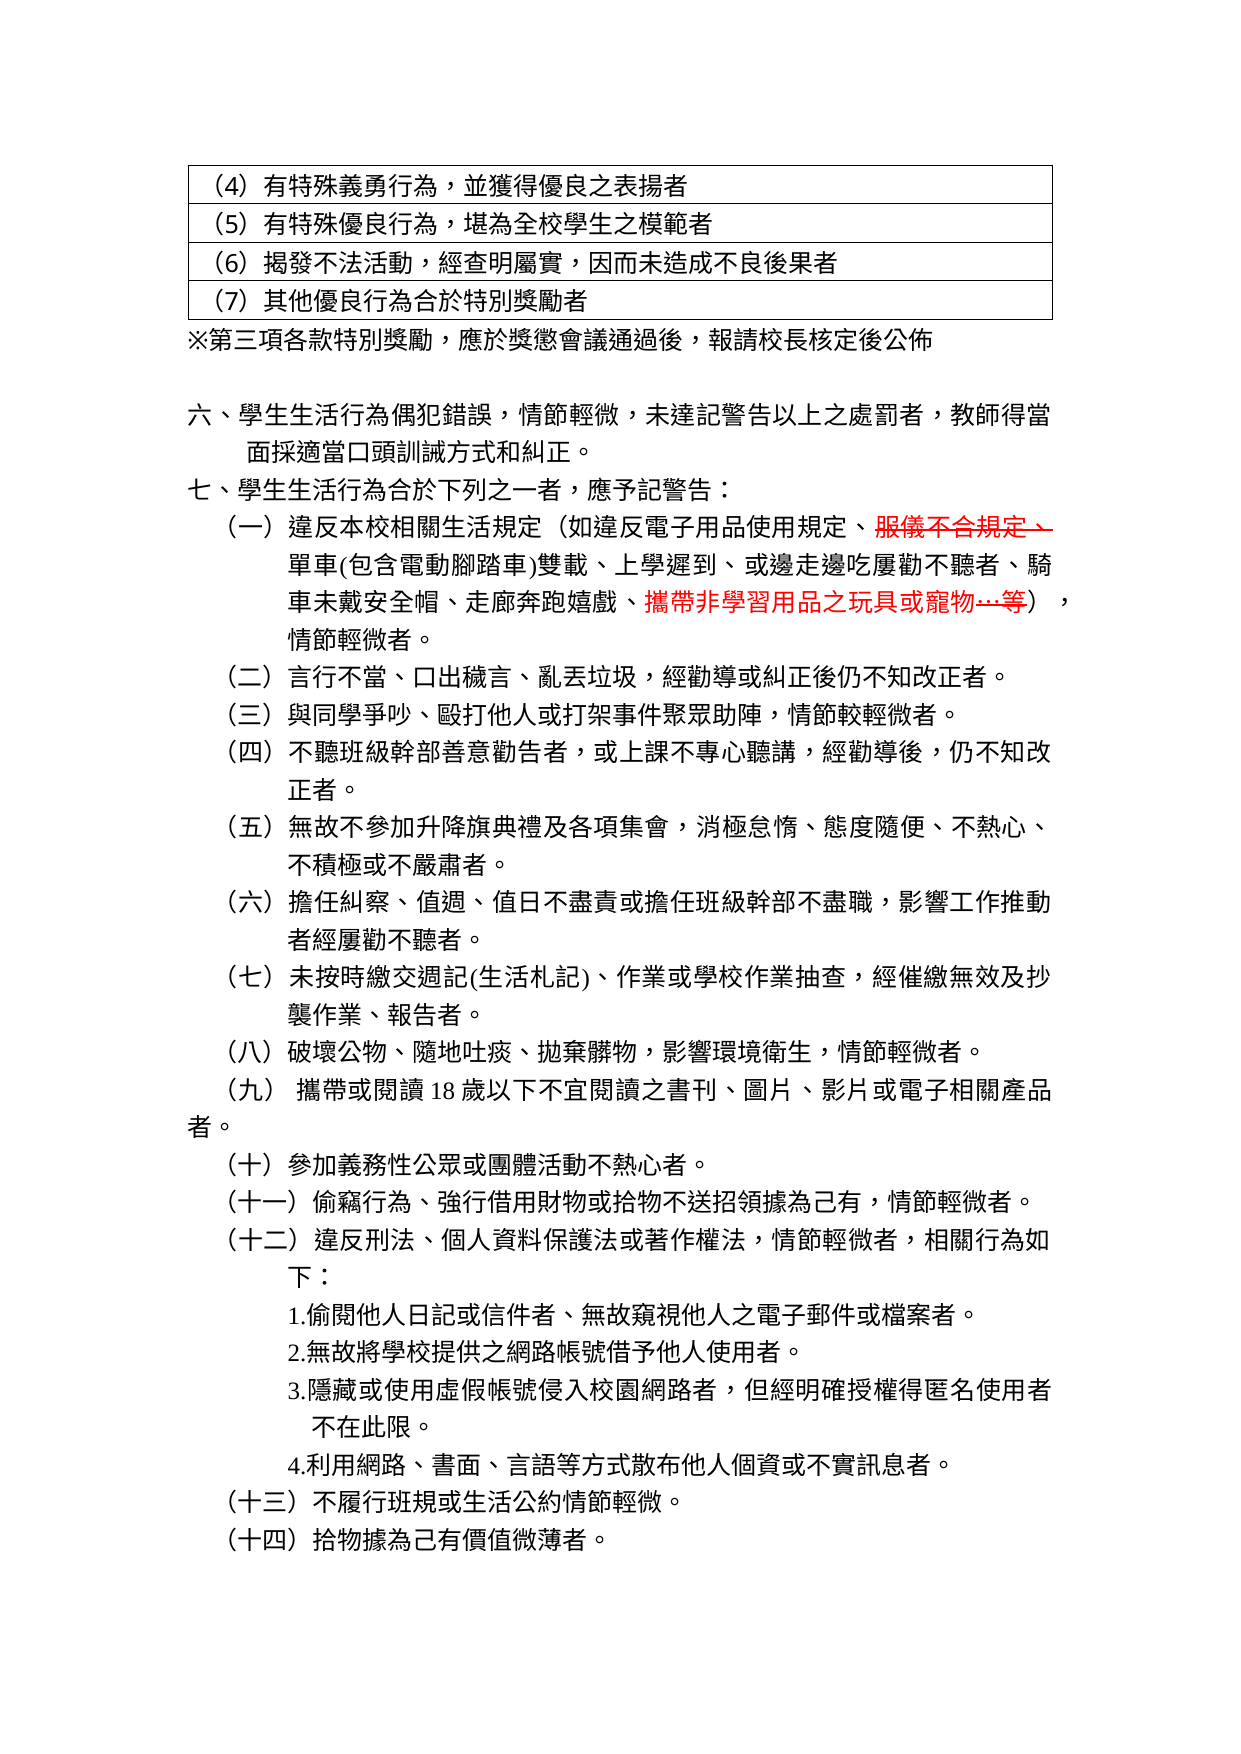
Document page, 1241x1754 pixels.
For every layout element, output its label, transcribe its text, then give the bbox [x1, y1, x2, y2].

text 4.利用網路、書面、言語等方式散布他人個資或不實訊息者。 [287, 1445, 1053, 1482]
text （十二）違反刑法、個人資料保護法或著作權法，情節輕微者，相關行為如下： [212, 1220, 1053, 1295]
text 3.隱藏或使用虛假帳號侵入校園網路者，但經明確授權得匿名使用者不在此限。 [287, 1370, 1053, 1445]
text （七）未按時繳交週記(生活札記)、作業或學校作業抽查，經催繳無效及抄襲作業、報告者。 [212, 957, 1053, 1032]
table_cell （7）其他優良行為合於特別獎勵者 [189, 281, 1052, 319]
text （二）言行不當、口出穢言、亂丟垃圾，經勸導或糾正後仍不知改正者。 [212, 657, 1053, 695]
text （三）與同學爭吵、毆打他人或打架事件聚眾助陣，情節較輕微者。 [212, 695, 1053, 732]
text 七、學生生活行為合於下列之一者，應予記警告： [187, 470, 1053, 507]
text 2.無故將學校提供之網路帳號借予他人使用者。 [287, 1332, 1053, 1370]
text （八）破壞公物、隨地吐痰、拋棄髒物，影響環境衛生，情節輕微者。 [212, 1032, 1053, 1070]
text 1.偷閱他人日記或信件者、無故窺視他人之電子郵件或檔案者。 [287, 1295, 1053, 1332]
text （十）參加義務性公眾或團體活動不熱心者。 [212, 1145, 1053, 1182]
text （一）違反本校相關生活規定（如違反電子用品使用規定、服儀不合規定、單車(包含電動腳踏車)雙載、上學遲到、或邊走邊吃屢勸不聽者、騎車未戴安全帽、走廊奔跑嬉戲、攜帶非學習用品之玩具或寵物…等），情節輕微者。 [212, 507, 1053, 657]
text （十一）偷竊行為、強行借用財物或拾物不送招領據為己有，情節輕微者。 [212, 1182, 1053, 1220]
text 六、學生生活行為偶犯錯誤，情節輕微，未達記警告以上之處罰者，教師得當面採適當口頭訓誡方式和糾正。 [188, 395, 1053, 470]
text ※第三項各款特別獎勵，應於獎懲會議通過後，報請校長核定後公佈 [187, 320, 1053, 357]
text （九） 攜帶或閱讀18歲以下不宜閱讀之書刊、圖片、影片或電子相關產品者。 [187, 1070, 1053, 1145]
table_cell （6）揭發不法活動，經查明屬實，因而未造成不良後果者 [189, 243, 1052, 280]
table_cell （5）有特殊優良行為，堪為全校學生之模範者 [189, 204, 1052, 242]
text （十三）不履行班規或生活公約情節輕微。 [212, 1482, 1053, 1520]
text （六）擔任糾察、值週、值日不盡責或擔任班級幹部不盡職，影響工作推動者經屢勸不聽者。 [212, 882, 1053, 957]
text （四）不聽班級幹部善意勸告者，或上課不專心聽講，經勸導後，仍不知改正者。 [212, 732, 1053, 807]
table_cell （4）有特殊義勇行為，並獲得優良之表揚者 [189, 166, 1052, 203]
text （十四）拾物據為己有價值微薄者。 [212, 1520, 1053, 1557]
text （五）無故不參加升降旗典禮及各項集會，消極怠惰、態度隨便、不熱心、不積極或不嚴肅者。 [212, 807, 1053, 882]
